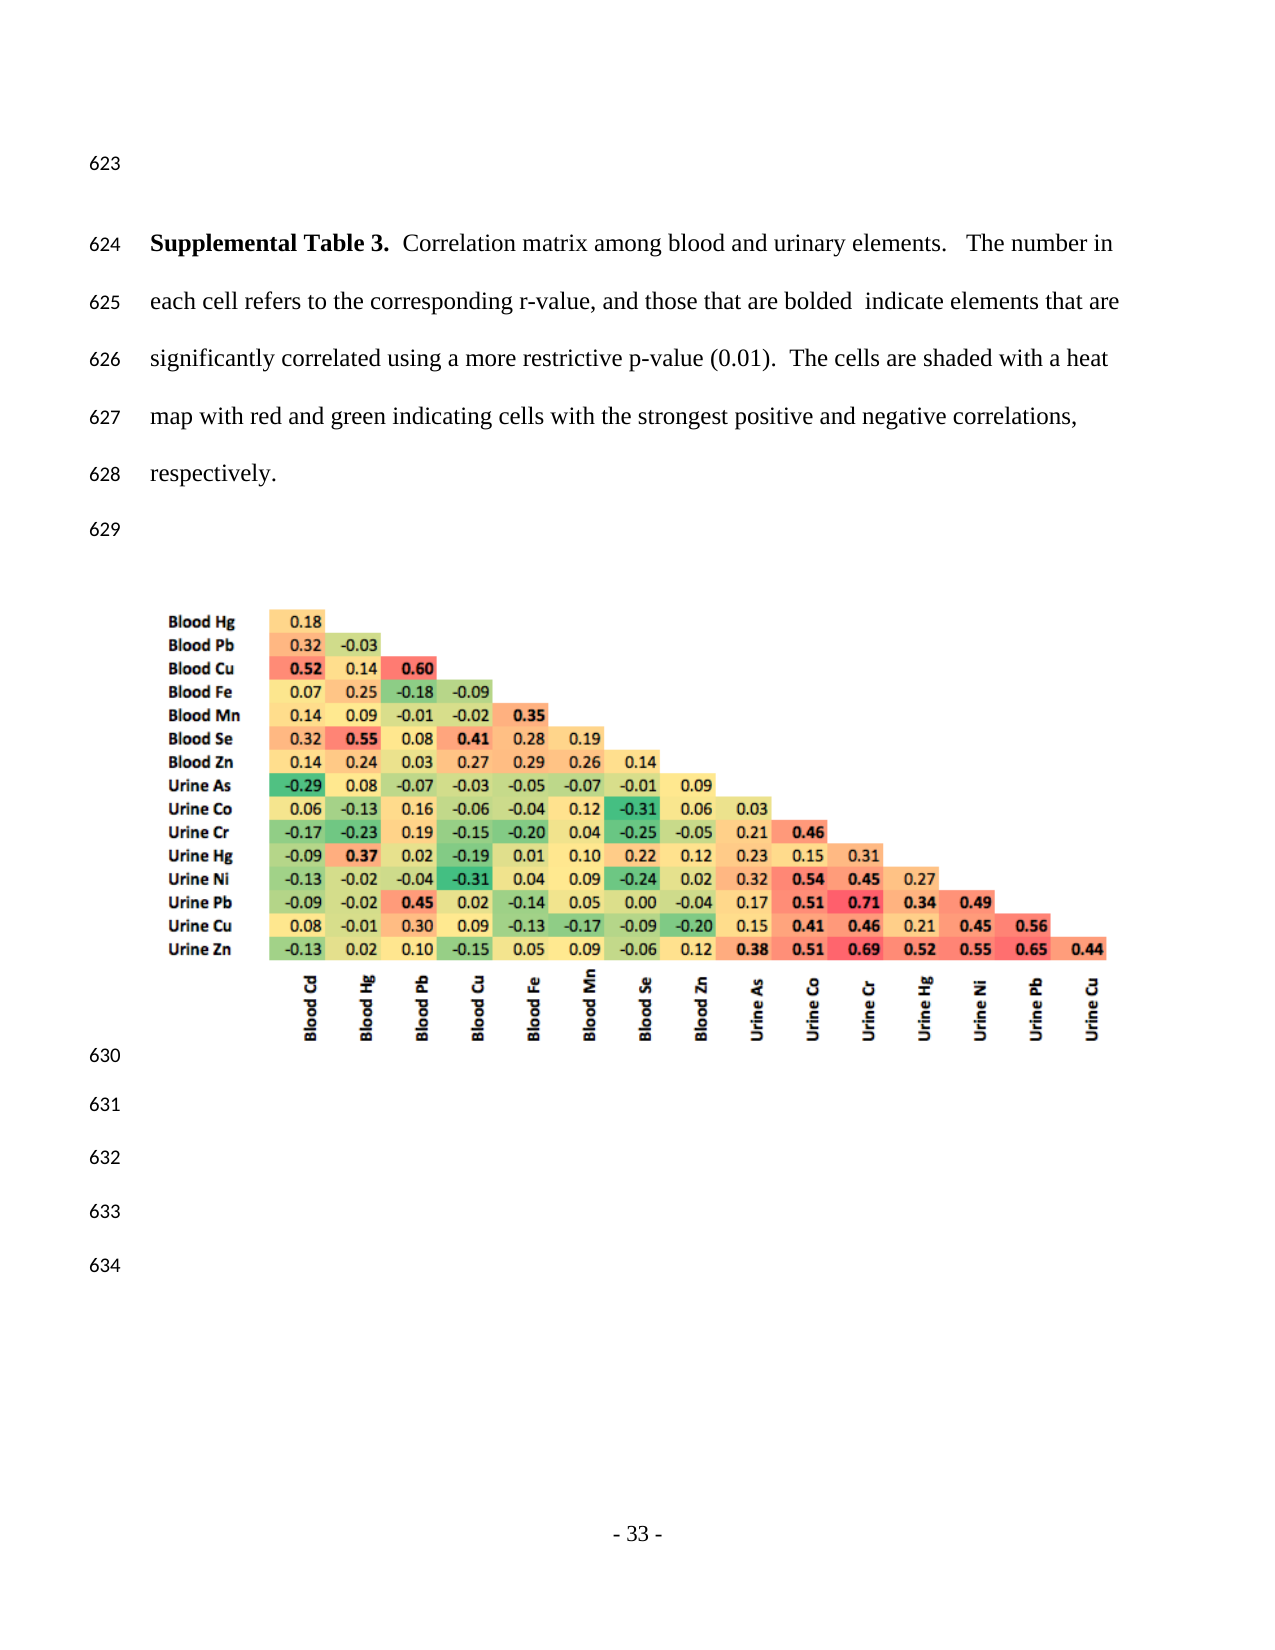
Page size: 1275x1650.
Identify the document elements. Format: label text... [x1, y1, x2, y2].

text Supplemental Table 3. Correlation matrix among blood and urinary elements. The number in each cell refers to the corresponding r-value, and those that are bolded indicate elements that are significantly correlated using a more restrictive p-value (0.01). The cells are shaded with a heat map with red and green indicating cells with the strongest positive and negative correlations, respectively. [150, 228, 1125, 487]
picture [150, 594, 1125, 1063]
